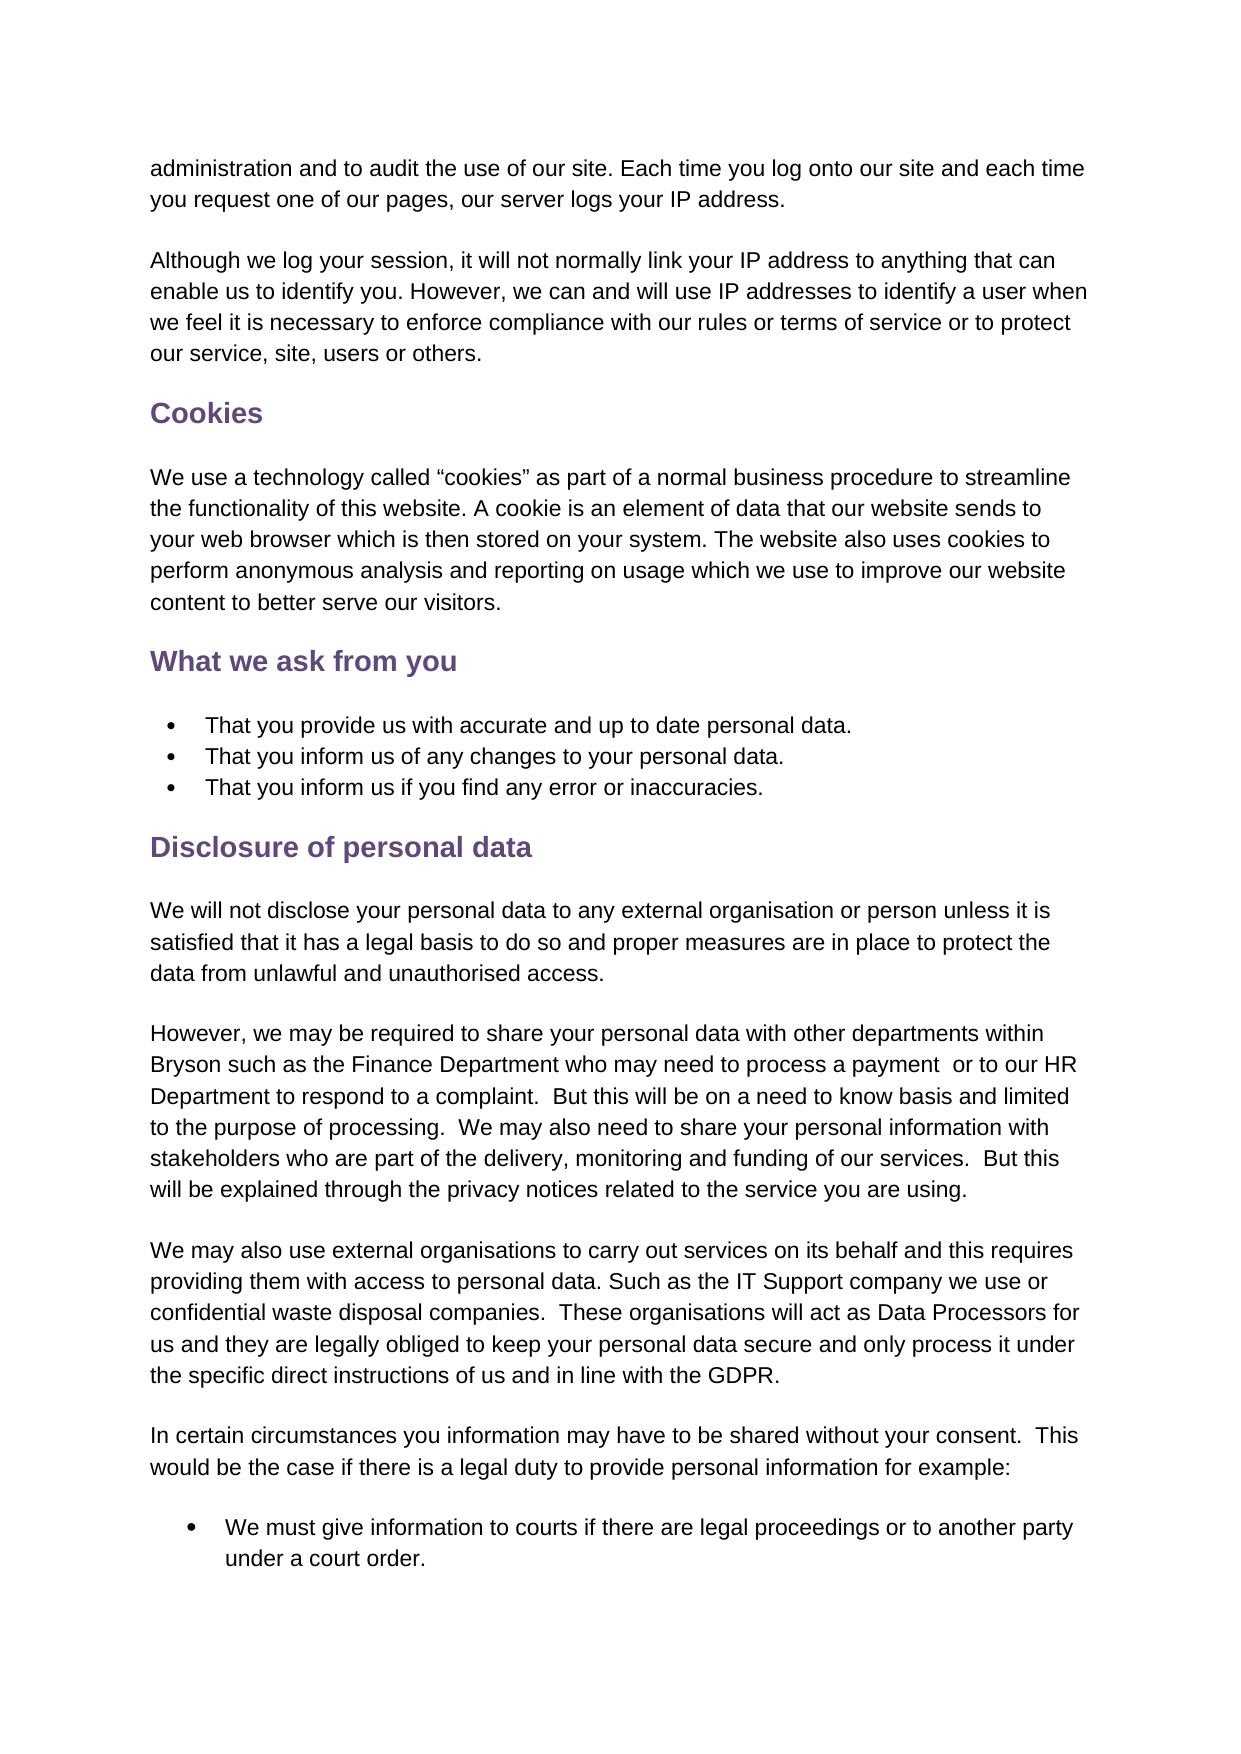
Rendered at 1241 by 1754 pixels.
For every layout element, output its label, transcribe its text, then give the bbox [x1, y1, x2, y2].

list That you provide us with accurate and up to date personal data. [167, 707, 1090, 738]
list That you inform us of any changes to your personal data. [167, 738, 1090, 769]
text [150, 150, 1090, 212]
text Although we log your session, it will not normally link your IP address to anything that can enable us to identify you. However, we can and will use IP addresses to identify a user when we feel it is necessary to enforce compliance with our rules or terms of service or to protect our service, site, users or others. [150, 242, 1090, 367]
text However, we may be required to share your personal data with other departments within Bryson such as the Finance Department who may need to process a payment or to our HR Department to respond to a complaint. But this will be on a need to know basis and limited to the purpose of processing. We may also need to share your personal information with stakeholders who are part of the delivery, monitoring and funding of our services. But this will be explained through the privacy notices related to the service you are using. [150, 1015, 1090, 1203]
text What we ask from you [150, 644, 1090, 677]
text We will not disclose your personal data to any external organisation or person unless it is satisfied that it has a legal basis to do so and proper measures are in place to protect the data from unlawful and unauthorised access. [150, 892, 1090, 986]
text Disclosure of personal data [150, 829, 1090, 863]
list We must give information to courts if there are legal proceedings or to another party under a court order. [187, 1509, 1090, 1571]
text We use a technology called “cookies” as part of a normal business procedure to streamline the functionality of this website. A cookie is an element of data that our website sends to your web browser which is then stored on your system. The website also uses cookies to perform anonymous analysis and reporting on usage which we use to improve our website content to better serve our visitors. [150, 458, 1090, 615]
text In certain circumstances you information may have to be shared without your consent. This would be the case if there is a legal duty to provide personal information for example: [150, 1417, 1090, 1480]
text Cookies [150, 396, 1090, 429]
text We may also use external organisations to carry out services on its behalf and this requires providing them with access to personal data. Such as the IT Support company we use or confidential waste disposal companies. These organisations will act as Data Processors for us and they are legally obliged to keep your personal data secure and only process it under the specific direct instructions of us and in line with the GDPR. [150, 1232, 1090, 1388]
list That you inform us if you find any error or inaccuracies. [167, 769, 1090, 800]
